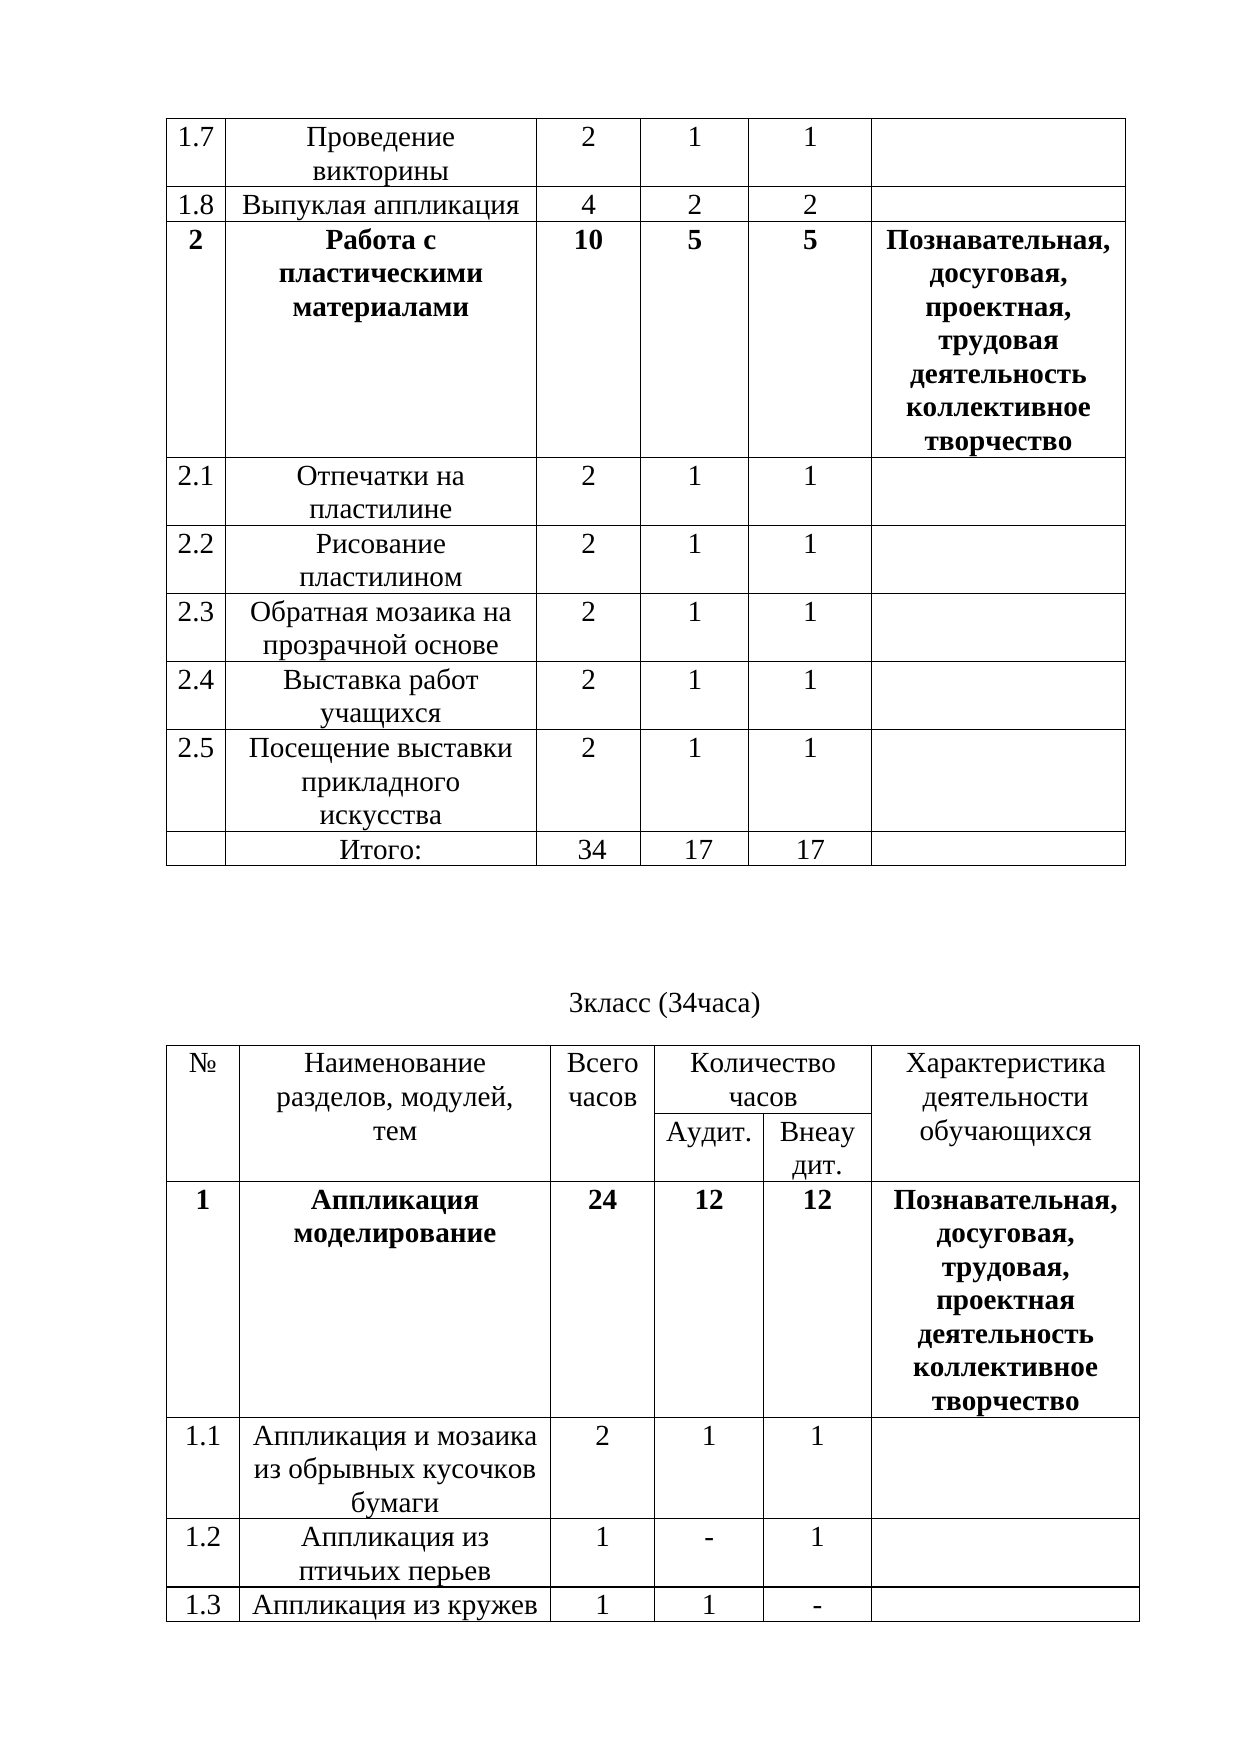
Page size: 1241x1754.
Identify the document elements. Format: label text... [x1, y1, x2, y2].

table_cell [872, 832, 1125, 865]
table_cell 12 [764, 1182, 871, 1417]
table_cell 1 [641, 119, 748, 186]
table_cell 2 [537, 594, 640, 661]
table_cell 2.4 [167, 662, 225, 729]
table_cell [167, 832, 225, 865]
table_cell 1.8 [167, 187, 225, 221]
table_cell Работа с пластическими материалами [226, 222, 536, 457]
table_cell 1 [764, 1519, 871, 1586]
table_cell 2 [537, 662, 640, 729]
table_cell [872, 526, 1125, 593]
table_header Характеристика деятельности обучающихся [872, 1046, 1139, 1181]
table_cell Отпечатки на пластилине [226, 458, 536, 525]
table_cell Выпуклая аппликация [226, 187, 536, 221]
table_header № [167, 1046, 239, 1181]
table_cell 1 [749, 594, 871, 661]
table_cell 10 [537, 222, 640, 457]
table_cell Познавательная, досуговая, проектная, трудовая деятельность коллективное творчество [872, 222, 1125, 457]
table_cell 4 [537, 187, 640, 221]
table_cell 1.3 [167, 1588, 239, 1621]
table_cell 1 [655, 1588, 763, 1621]
table_cell [872, 1418, 1139, 1518]
table_cell Итого: [226, 832, 536, 865]
table_cell [872, 1519, 1139, 1586]
table_cell Выставка работ учащихся [226, 662, 536, 729]
table_cell 2 [537, 526, 640, 593]
table_cell [872, 119, 1125, 186]
table_cell 1 [749, 526, 871, 593]
table_cell 1 [551, 1588, 654, 1621]
table_cell 2 [167, 222, 225, 457]
table_cell 2.1 [167, 458, 225, 525]
table_cell 1 [641, 526, 748, 593]
table_cell [872, 1588, 1139, 1621]
table_cell 1 [655, 1418, 763, 1518]
table_cell 2 [749, 187, 871, 221]
table_cell [872, 458, 1125, 525]
table_cell 2 [641, 187, 748, 221]
table_cell 2 [537, 458, 640, 525]
table_cell Внеаудит. [764, 1114, 871, 1181]
table_cell [872, 662, 1125, 729]
table_cell 5 [749, 222, 871, 457]
table_cell 1 [641, 594, 748, 661]
table_cell [872, 730, 1125, 831]
table_cell Аппликация из птичьих перьев [240, 1519, 550, 1586]
table_cell - [655, 1519, 763, 1586]
table_cell [872, 187, 1125, 221]
table_cell Аппликация и мозаика из обрывных кусочков бумаги [240, 1418, 550, 1518]
table_cell 2 [537, 730, 640, 831]
table_header Наименование разделов, модулей, тем [240, 1046, 550, 1181]
table_cell 1 [749, 662, 871, 729]
table_cell Проведение викторины [226, 119, 536, 186]
table_cell 2.3 [167, 594, 225, 661]
table_header Количество часов [655, 1046, 871, 1113]
table_cell 1.2 [167, 1519, 239, 1586]
table_cell Рисование пластилином [226, 526, 536, 593]
table_cell 1 [764, 1418, 871, 1518]
table_cell 34 [537, 832, 640, 865]
table_cell 5 [641, 222, 748, 457]
table_cell 2.5 [167, 730, 225, 831]
table_cell Посещение выставки прикладного искусства [226, 730, 536, 831]
table_cell Аппликация моделирование [240, 1182, 550, 1417]
table_cell 1.1 [167, 1418, 239, 1518]
table_cell 2 [537, 119, 640, 186]
table_cell 1 [749, 458, 871, 525]
table_cell Познавательная, досуговая, трудовая, проектная деятельность коллективное творчество [872, 1182, 1139, 1417]
table_cell 1 [749, 119, 871, 186]
table_cell 2.2 [167, 526, 225, 593]
table_cell 17 [749, 832, 871, 865]
table_cell 2 [551, 1418, 654, 1518]
table_cell 24 [551, 1182, 654, 1417]
table_cell 1 [167, 1182, 239, 1417]
table_cell Аудит. [655, 1114, 763, 1181]
table_cell 1 [641, 662, 748, 729]
table_cell - [764, 1588, 871, 1621]
table_cell 1 [551, 1519, 654, 1586]
table_cell 17 [641, 832, 748, 865]
table_header Всего часов [551, 1046, 654, 1181]
text 3класс (34часа) [177, 985, 1152, 1019]
table_cell [872, 594, 1125, 661]
table_cell 12 [655, 1182, 763, 1417]
table_cell 1 [749, 730, 871, 831]
table_cell 1 [641, 458, 748, 525]
table_cell Аппликация из кружев [240, 1588, 550, 1621]
table_cell 1 [641, 730, 748, 831]
table_cell 1.7 [167, 119, 225, 186]
table_cell Обратная мозаика на прозрачной основе [226, 594, 536, 661]
